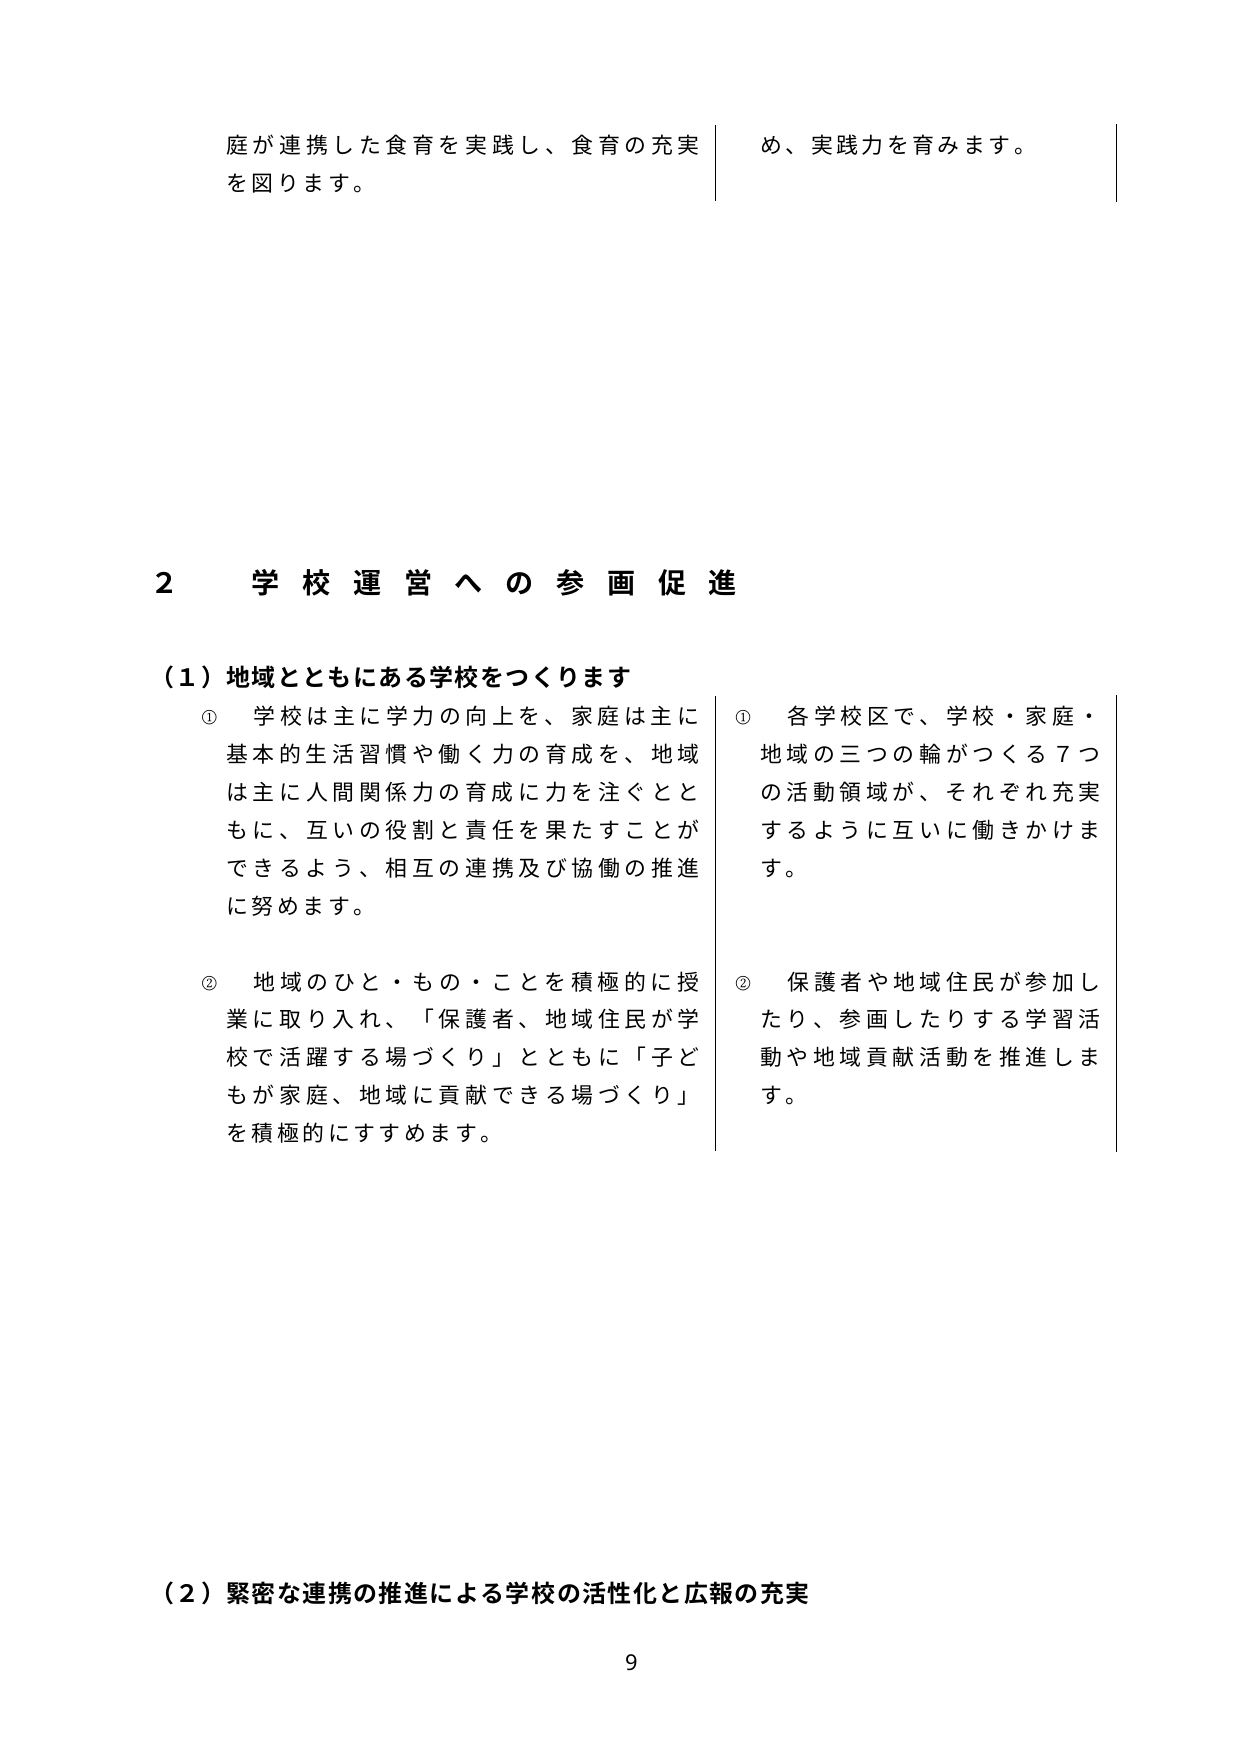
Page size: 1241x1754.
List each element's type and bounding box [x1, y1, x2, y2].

table_header [136, 124, 1128, 1615]
